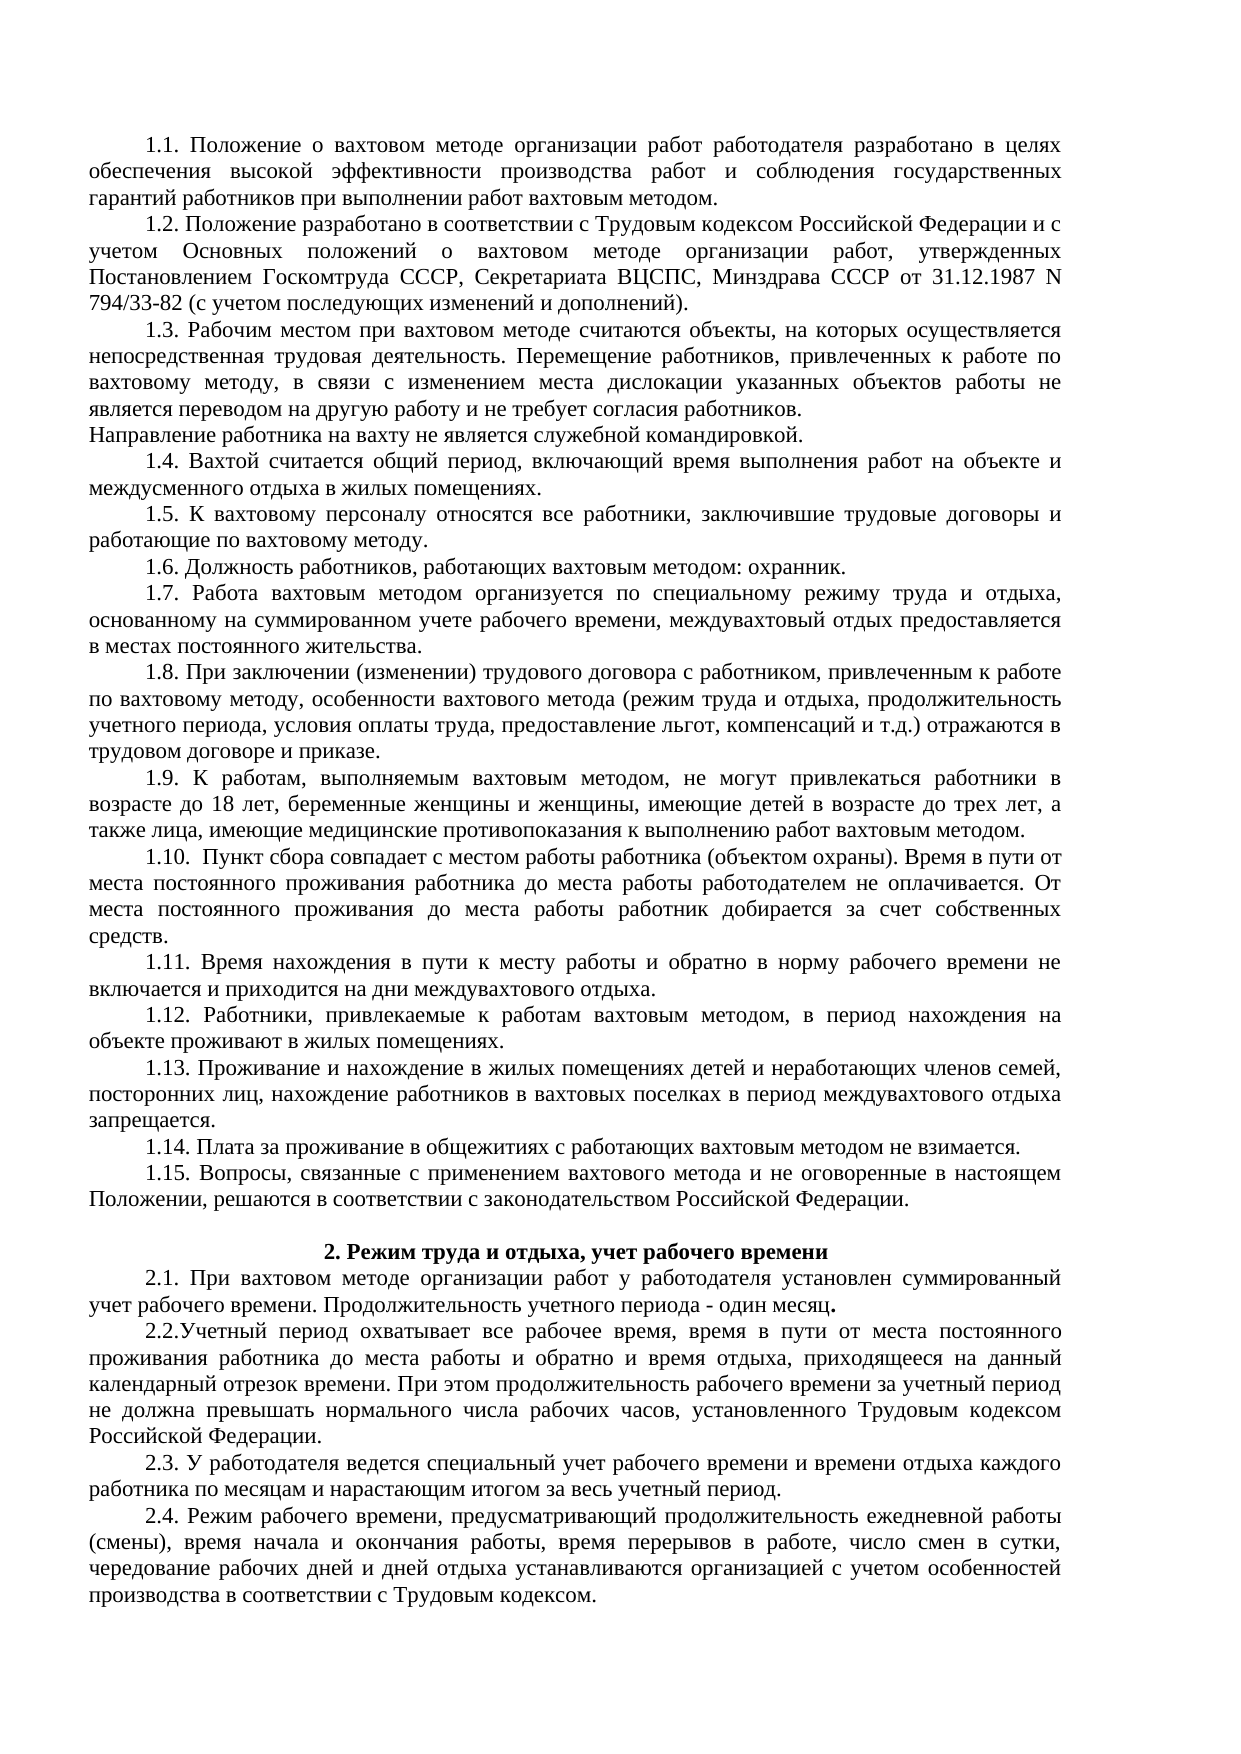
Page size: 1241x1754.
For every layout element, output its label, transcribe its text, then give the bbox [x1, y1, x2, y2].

text 1.2. Положение разработано в соответствии с Трудовым кодексом Российской Федерации и с учетом Основных положений о вахтовом методе организации работ, утвержденных Постановлением Госкомтруда СССР, Секретариата ВЦСПС, Минздрава СССР от 31.12.1987 N 794/33-82 (с учетом последующих изменений и дополнений). [88, 210, 1063, 316]
text 1.11. Время нахождения в пути к месту работы и обратно в норму рабочего времени не включается и приходится на дни междувахтового отдыха. [88, 948, 1063, 1001]
text 1.9. К работам, выполняемым вахтовым методом, не могут привлекаться работники в возрасте до 18 лет, беременные женщины и женщины, имеющие детей в возрасте до трех лет, а также лица, имеющие медицинские противопоказания к выполнению работ вахтовым методом. [88, 764, 1063, 843]
text 2.1. При вахтовом методе организации работ у работодателя установлен суммированный учет рабочего времени. Продолжительность учетного периода - один месяц. [88, 1264, 1063, 1317]
text 1.3. Рабочим местом при вахтовом методе считаются объекты, на которых осуществляется непосредственная трудовая деятельность. Перемещение работников, привлеченных к работе по вахтовому методу, в связи с изменением места дислокации указанных объектов работы не является переводом на другую работу и не требует согласия работников. [88, 316, 1063, 421]
text 1.6. Должность работников, работающих вахтовым методом: охранник. [88, 553, 1063, 579]
text 1.4. Вахтой считается общий период, включающий время выполнения работ на объекте и междусменного отдыха в жилых помещениях. [88, 447, 1063, 500]
text Направление работника на вахту не является служебной командировкой. [88, 421, 1063, 447]
text 1.12. Работники, привлекаемые к работам вахтовым методом, в период нахождения на объекте проживают в жилых помещениях. [88, 1001, 1063, 1054]
text 1.10. Пункт сбора совпадает с местом работы работника (объектом охраны). Время в пути от места постоянного проживания работника до места работы работодателем не оплачивается. От места постоянного проживания до места работы работник добирается за счет собственных средств. [88, 843, 1063, 948]
text 1.5. К вахтовому персоналу относятся все работники, заключившие трудовые договоры и работающие по вахтовому методу. [88, 500, 1063, 553]
text 1.15. Вопросы, связанные с применением вахтового метода и не оговоренные в настоящем Положении, решаются в соответствии с законодательством Российской Федерации. [88, 1159, 1063, 1212]
text 2.3. У работодателя ведется специальный учет рабочего времени и времени отдыха каждого работника по месяцам и нарастающим итогом за весь учетный период. [88, 1449, 1063, 1502]
text 1.1. Положение о вахтовом методе организации работ работодателя разработано в целях обеспечения высокой эффективности производства работ и соблюдения государственных гарантий работников при выполнении работ вахтовым методом. [88, 131, 1063, 210]
text 2.4. Режим рабочего времени, предусматривающий продолжительность ежедневной работы (смены), время начала и окончания работы, время перерывов в работе, число смен в сутки, чередование рабочих дней и дней отдыха устанавливаются организацией с учетом особенностей производства в соответствии с Трудовым кодексом. [88, 1502, 1063, 1607]
text 1.8. При заключении (изменении) трудового договора с работником, привлеченным к работе по вахтовому методу, особенности вахтового метода (режим труда и отдыха, продолжительность учетного периода, условия оплаты труда, предоставление льгот, компенсаций и т.д.) отражаются в трудовом договоре и приказе. [88, 658, 1063, 764]
text 2.2.Учетный период охватывает все рабочее время, время в пути от места постоянного проживания работника до места работы и обратно и время отдыха, приходящееся на данный календарный отрезок времени. При этом продолжительность рабочего времени за учетный период не должна превышать нормального числа рабочих часов, установленного Трудовым кодексом Российской Федерации. [88, 1317, 1063, 1449]
text 1.13. Проживание и нахождение в жилых помещениях детей и неработающих членов семей, посторонних лиц, нахождение работников в вахтовых поселках в период междувахтового отдыха запрещается. [88, 1054, 1063, 1133]
text 1.14. Плата за проживание в общежитиях с работающих вахтовым методом не взимается. [88, 1133, 1063, 1159]
text 2. Режим труда и отдыха, учет рабочего времени [88, 1238, 1063, 1264]
text 1.7. Работа вахтовым методом организуется по специальному режиму труда и отдыха, основанному на суммированном учете рабочего времени, междувахтовый отдых предоставляется в местах постоянного жительства. [88, 579, 1063, 658]
